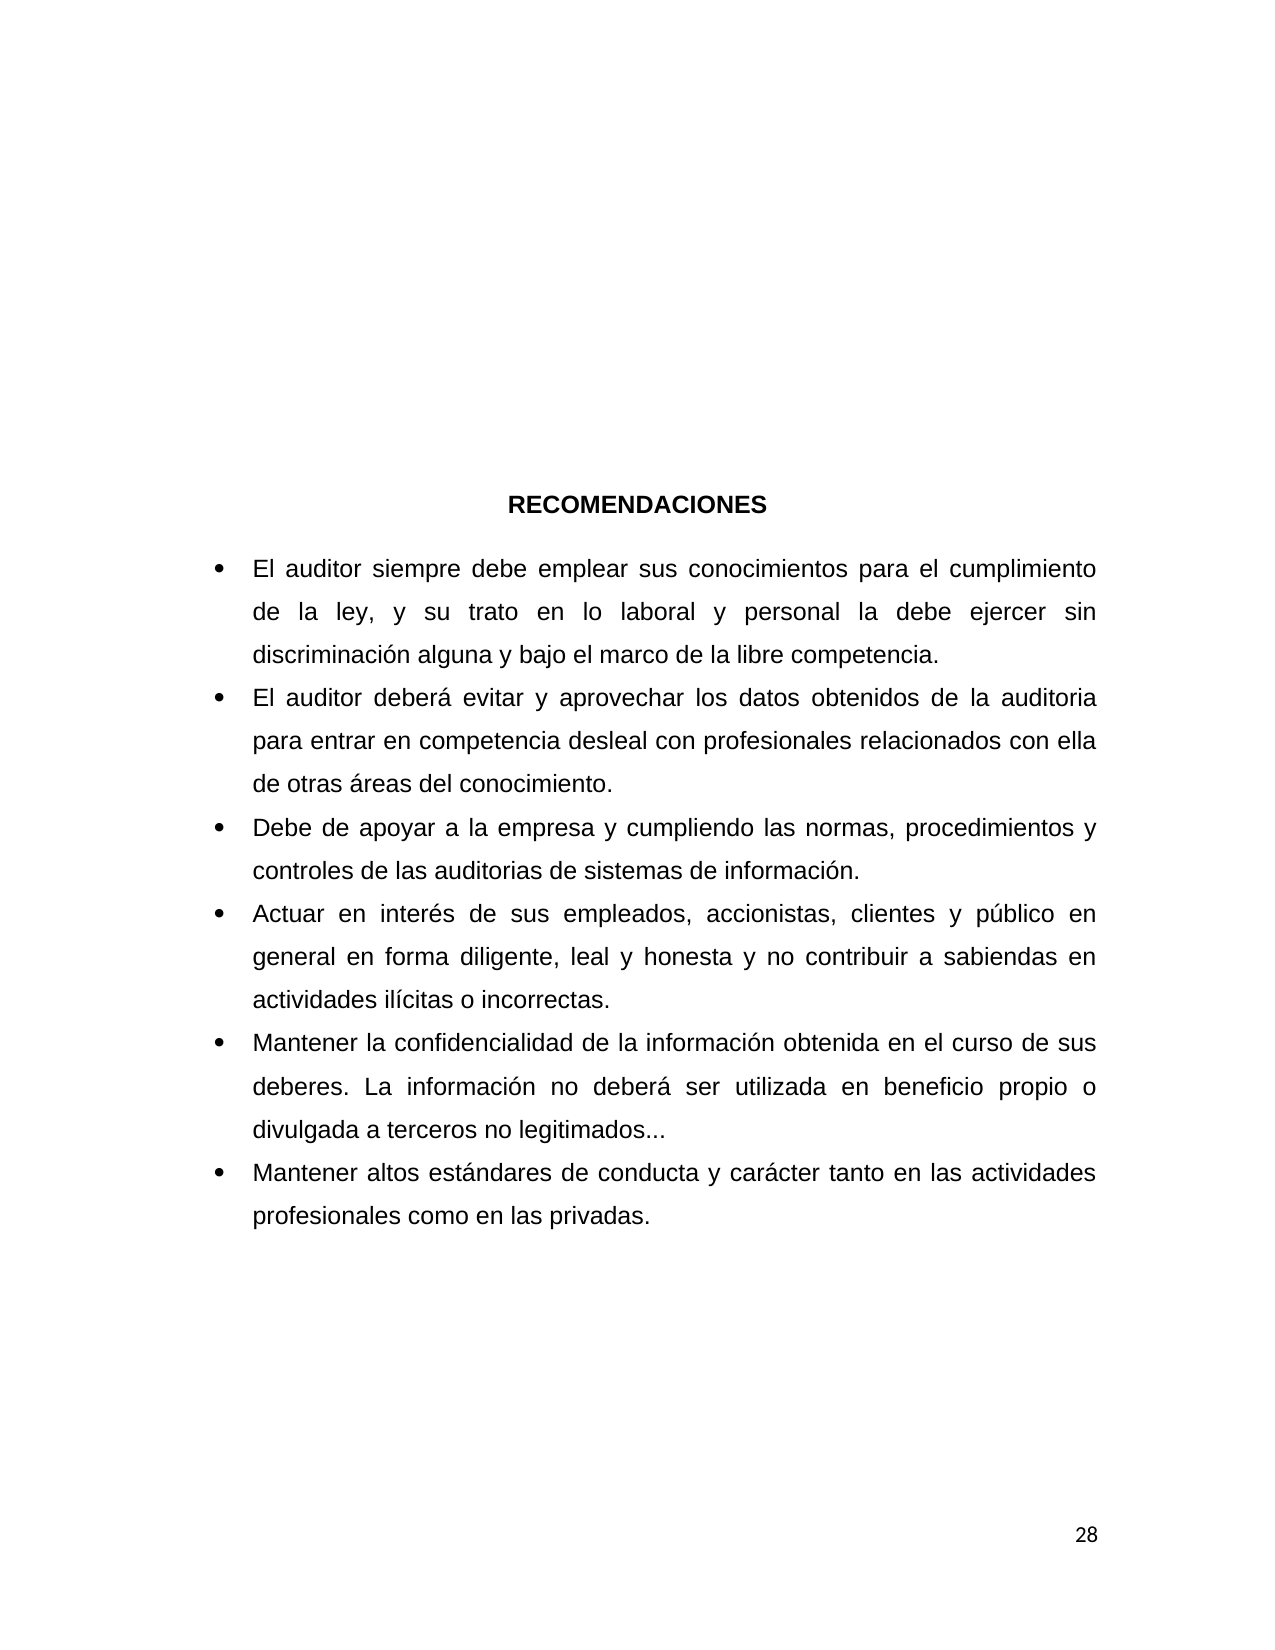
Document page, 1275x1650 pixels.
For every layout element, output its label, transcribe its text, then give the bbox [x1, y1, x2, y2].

text RECOMENDACIONES [177, 490, 1098, 518]
list Actuar en interés de sus empleados, accionistas, clientes y público en general en forma diligente, leal y honesta y no contribuir a sabiendas en actividades ilícitas o incorrectas. [215, 899, 1098, 1014]
list El auditor siempre debe emplear sus conocimientos para el cumplimiento de la ley, y su trato en lo laboral y personal la debe ejercer sin discriminación alguna y bajo el marco de la libre competencia. [215, 554, 1098, 669]
list Mantener altos estándares de conducta y carácter tanto en las actividades profesionales como en las privadas. [215, 1158, 1098, 1230]
list Mantener la confidencialidad de la información obtenida en el curso de sus deberes. La información no deberá ser utilizada en beneficio propio o divulgada a terceros no legitimados... [215, 1028, 1098, 1143]
list Debe de apoyar a la empresa y cumpliendo las normas, procedimientos y controles de las auditorias de sistemas de información. [215, 813, 1098, 884]
list El auditor deberá evitar y aprovechar los datos obtenidos de la auditoria para entrar en competencia desleal con profesionales relacionados con ella de otras áreas del conocimiento. [215, 683, 1098, 798]
